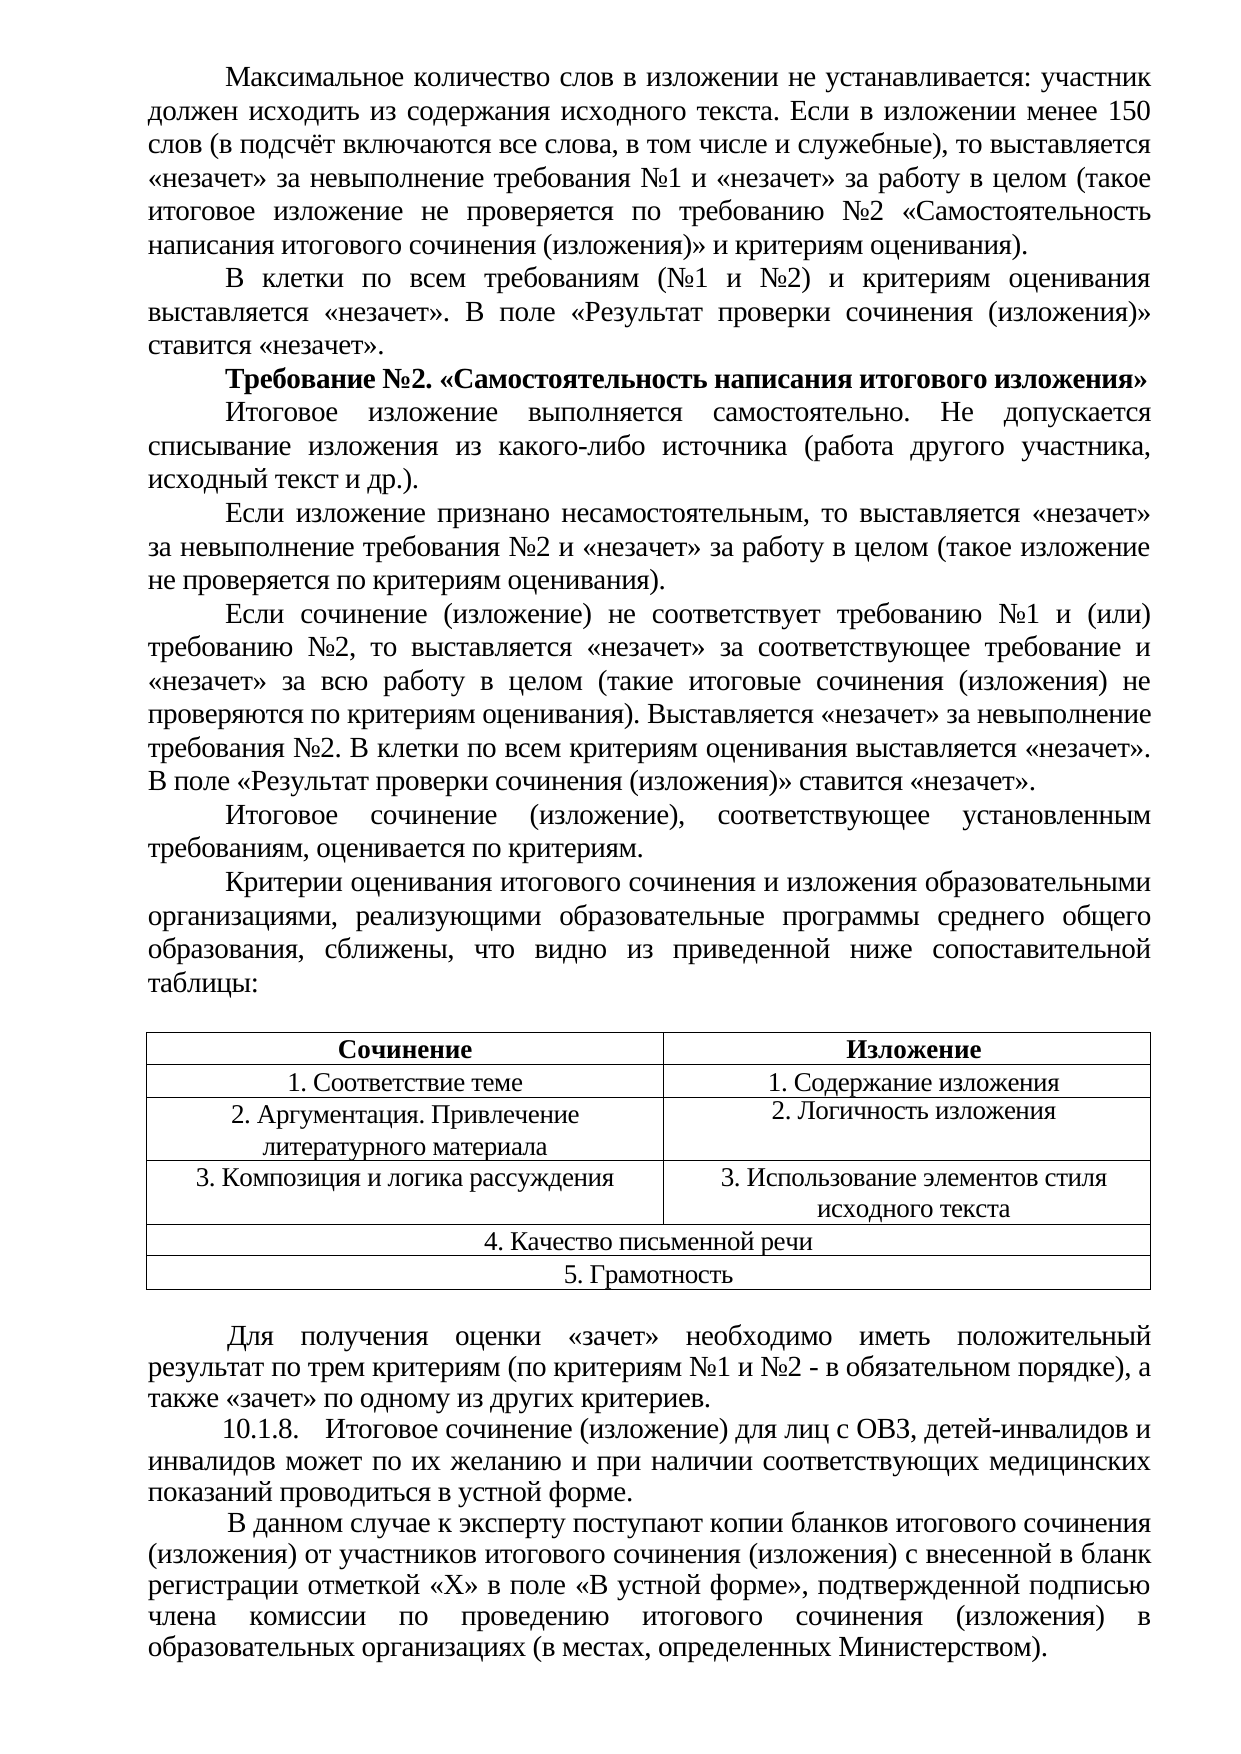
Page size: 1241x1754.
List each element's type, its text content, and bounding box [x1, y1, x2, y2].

table_cell 1. Содержание изложения [664, 1065, 1150, 1097]
text Если сочинение (изложение) не соответствует требованию №1 и (или) требованию №2, то выставляется «незачет» за соответствующее требование и «незачет» за всю работу в целом (такие итоговые сочинения (изложения) не проверяются по критериям оценивания). Выставляется «незачет» за невыполнение требования №2. В клетки по всем критериям оценивания выставляется «незачет». В поле «Результат проверки сочинения (изложения)» ставится «незачет». [148, 596, 1152, 797]
text Максимальное количество слов в изложении не устанавливается: участник должен исходить из содержания исходного текста. Если в изложении менее 150 слов (в подсчёт включаются все слова, в том числе и служебные), то выставляется «незачет» за невыполнение требования №1 и «незачет» за работу в целом (такое итоговое изложение не проверяется по требованию №2 «Самостоятельность написания итогового сочинения (изложения)» и критериям оценивания). [148, 59, 1152, 260]
table_header Сочинение [147, 1033, 663, 1064]
table_cell 1. Соответствие теме [147, 1065, 663, 1097]
table_cell 3. Использование элементов стиля исходного текста [664, 1161, 1150, 1223]
list Итоговое сочинение (изложение) для лиц с ОВЗ, детей-инвалидов и инвалидов может по их желанию и при наличии соответствующих медицинских показаний проводиться в устной форме. [148, 1414, 1152, 1507]
table_cell 2. Логичность изложения [664, 1098, 1150, 1160]
table_cell 5. Грамотность [147, 1256, 1150, 1289]
table_cell 3. Композиция и логика рассуждения [147, 1161, 663, 1223]
text Итоговое сочинение (изложение), соответствующее установленным требованиям, оценивается по критериям. [148, 797, 1152, 864]
table_header Изложение [664, 1033, 1150, 1064]
text Итоговое изложение выполняется самостоятельно. Не допускается списывание изложения из какого-либо источника (работа другого участника, исходный текст и др.). [148, 394, 1152, 495]
text В клетки по всем требованиям (№1 и №2) и критериям оценивания выставляется «незачет». В поле «Результат проверки сочинения (изложения)» ставится «незачет». [148, 260, 1152, 361]
table_cell 2. Аргументация. Привлечение литературного материала [147, 1098, 663, 1160]
table_cell 4. Качество письменной речи [147, 1225, 1150, 1255]
text Для получения оценки «зачет» необходимо иметь положительный результат по трем критериям (по критериям №1 и №2 - в обязательном порядке), а также «зачет» по одному из других критериев. [148, 1321, 1152, 1414]
text Требование №2. «Самостоятельность написания итогового изложения» [148, 361, 1152, 394]
text Критерии оценивания итогового сочинения и изложения образовательными организациями, реализующими образовательные программы среднего общего образования, сближены, что видно из приведенной ниже сопоставительной таблицы: [148, 864, 1152, 998]
text Если изложение признано несамостоятельным, то выставляется «незачет» за невыполнение требования №2 и «незачет» за работу в целом (такое изложение не проверяется по критериям оценивания). [148, 495, 1152, 596]
text В данном случае к эксперту поступают копии бланков итогового сочинения (изложения) от участников итогового сочинения (изложения) с внесенной в бланк регистрации отметкой «Х» в поле «В устной форме», подтвержденной подписью члена комиссии по проведению итогового сочинения (изложения) в образовательных организациях (в местах, определенных Министерством). [148, 1507, 1152, 1662]
